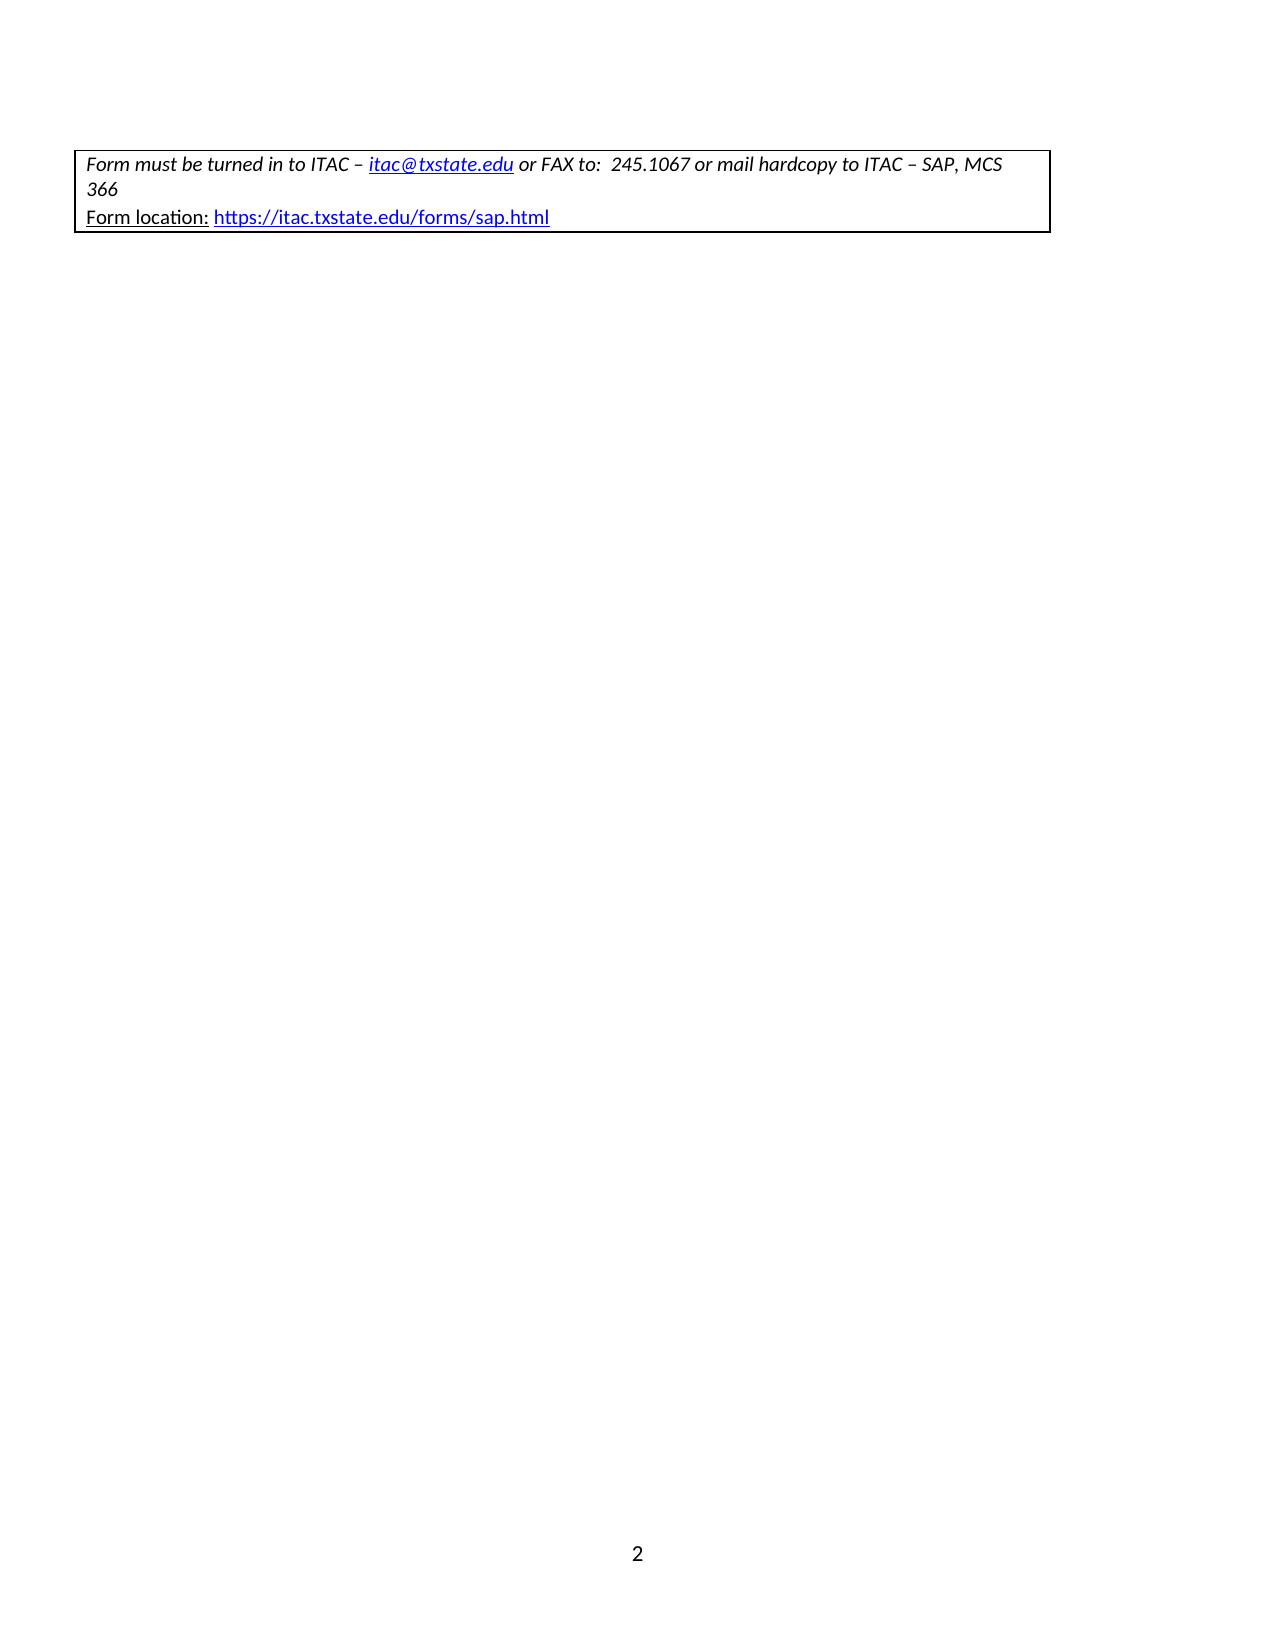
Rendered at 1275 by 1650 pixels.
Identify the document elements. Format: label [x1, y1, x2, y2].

table_cell [76, 151, 1049, 231]
